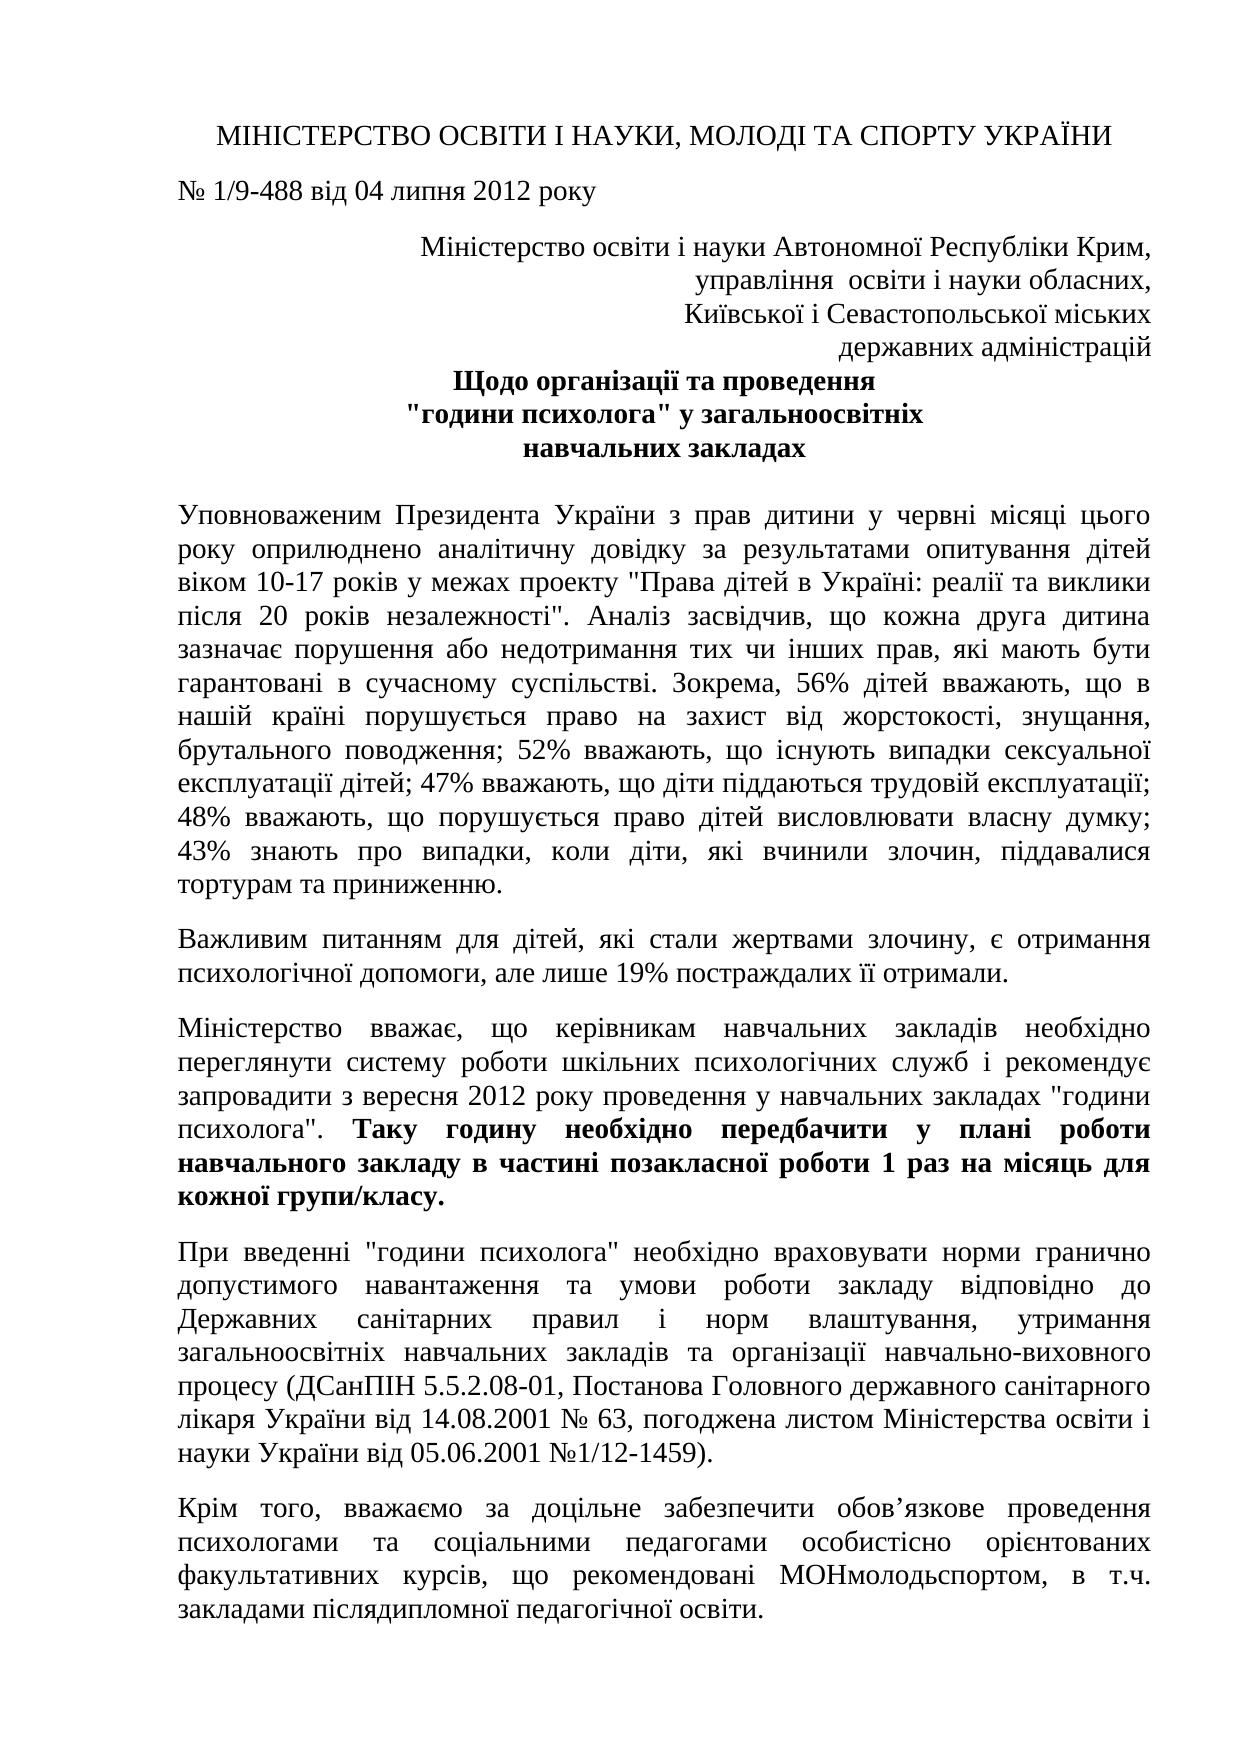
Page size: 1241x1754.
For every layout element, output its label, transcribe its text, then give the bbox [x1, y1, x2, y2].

text Крім того, вважаємо за доцільне забезпечити обов’язкове проведення психологами та соціальними педагогами особистісно орієнтованих факультативних курсів, що рекомендовані МОНмолодьспортом, в т.ч. закладами післядипломної педагогічної освіти. [177, 1490, 1152, 1624]
text Міністерство освіти і науки Автономної Республіки Крим, управління освіти і науки обласних, Київської і Севастопольської міських державних адміністрацій [177, 229, 1152, 363]
text Уповноваженим Президента України з прав дитини у червні місяці цього року оприлюднено аналітичну довідку за результатами опитування дітей віком 10-17 років у межах проекту "Права дітей в Україні: реалії та виклики після 20 років незалежності". Аналіз засвідчив, що кожна друга дитина зазначає порушення або недотримання тих чи інших прав, які мають бути гарантовані в сучасному суспільстві. Зокрема, 56% дітей вважають, що в нашій країні порушується право на захист від жорстокості, знущання, брутального поводження; 52% вважають, що існують випадки сексуальної експлуатації дітей; 47% вважають, що діти піддаються трудовій експлуатації; 48% вважають, що порушується право дітей висловлювати власну думку; 43% знають про випадки, коли діти, які вчинили злочин, піддавалися тортурам та приниженню. [177, 497, 1152, 900]
text Важливим питанням для дітей, які стали жертвами злочину, є отримання психологічної допомоги, але лише 19% постраждалих її отримали. [177, 922, 1152, 989]
text № 1/9-488 від 04 липня 2012 року [177, 173, 1152, 207]
text Міністерство вважає, що керівникам навчальних закладів необхідно переглянути систему роботи шкільних психологічних служб і рекомендує запровадити з вересня 2012 року проведення у навчальних закладах "години психолога". Таку годину необхідно передбачити у плані роботи навчального закладу в частині позакласної роботи 1 раз на місяць для кожної групи/класу. [177, 1011, 1152, 1212]
text МІНІСТЕРСТВО ОСВІТИ І НАУКИ, МОЛОДІ ТА СПОРТУ УКРАЇНИ [177, 118, 1152, 152]
text Щодо організації та проведення "години психолога" у загальноосвітніх навчальних закладах [177, 363, 1152, 464]
text При введенні "години психолога" необхідно враховувати норми гранично допустимого навантаження та умови роботи закладу відповідно до Державних санітарних правил і норм влаштування, утримання загальноосвітніх навчальних закладів та організації навчально-виховного процесу (ДСанПІН 5.5.2.08-01, Постанова Головного державного санітарного лікаря України від 14.08.2001 № 63, погоджена листом Міністерства освіти і науки України від 05.06.2001 №1/12-1459). [177, 1234, 1152, 1468]
